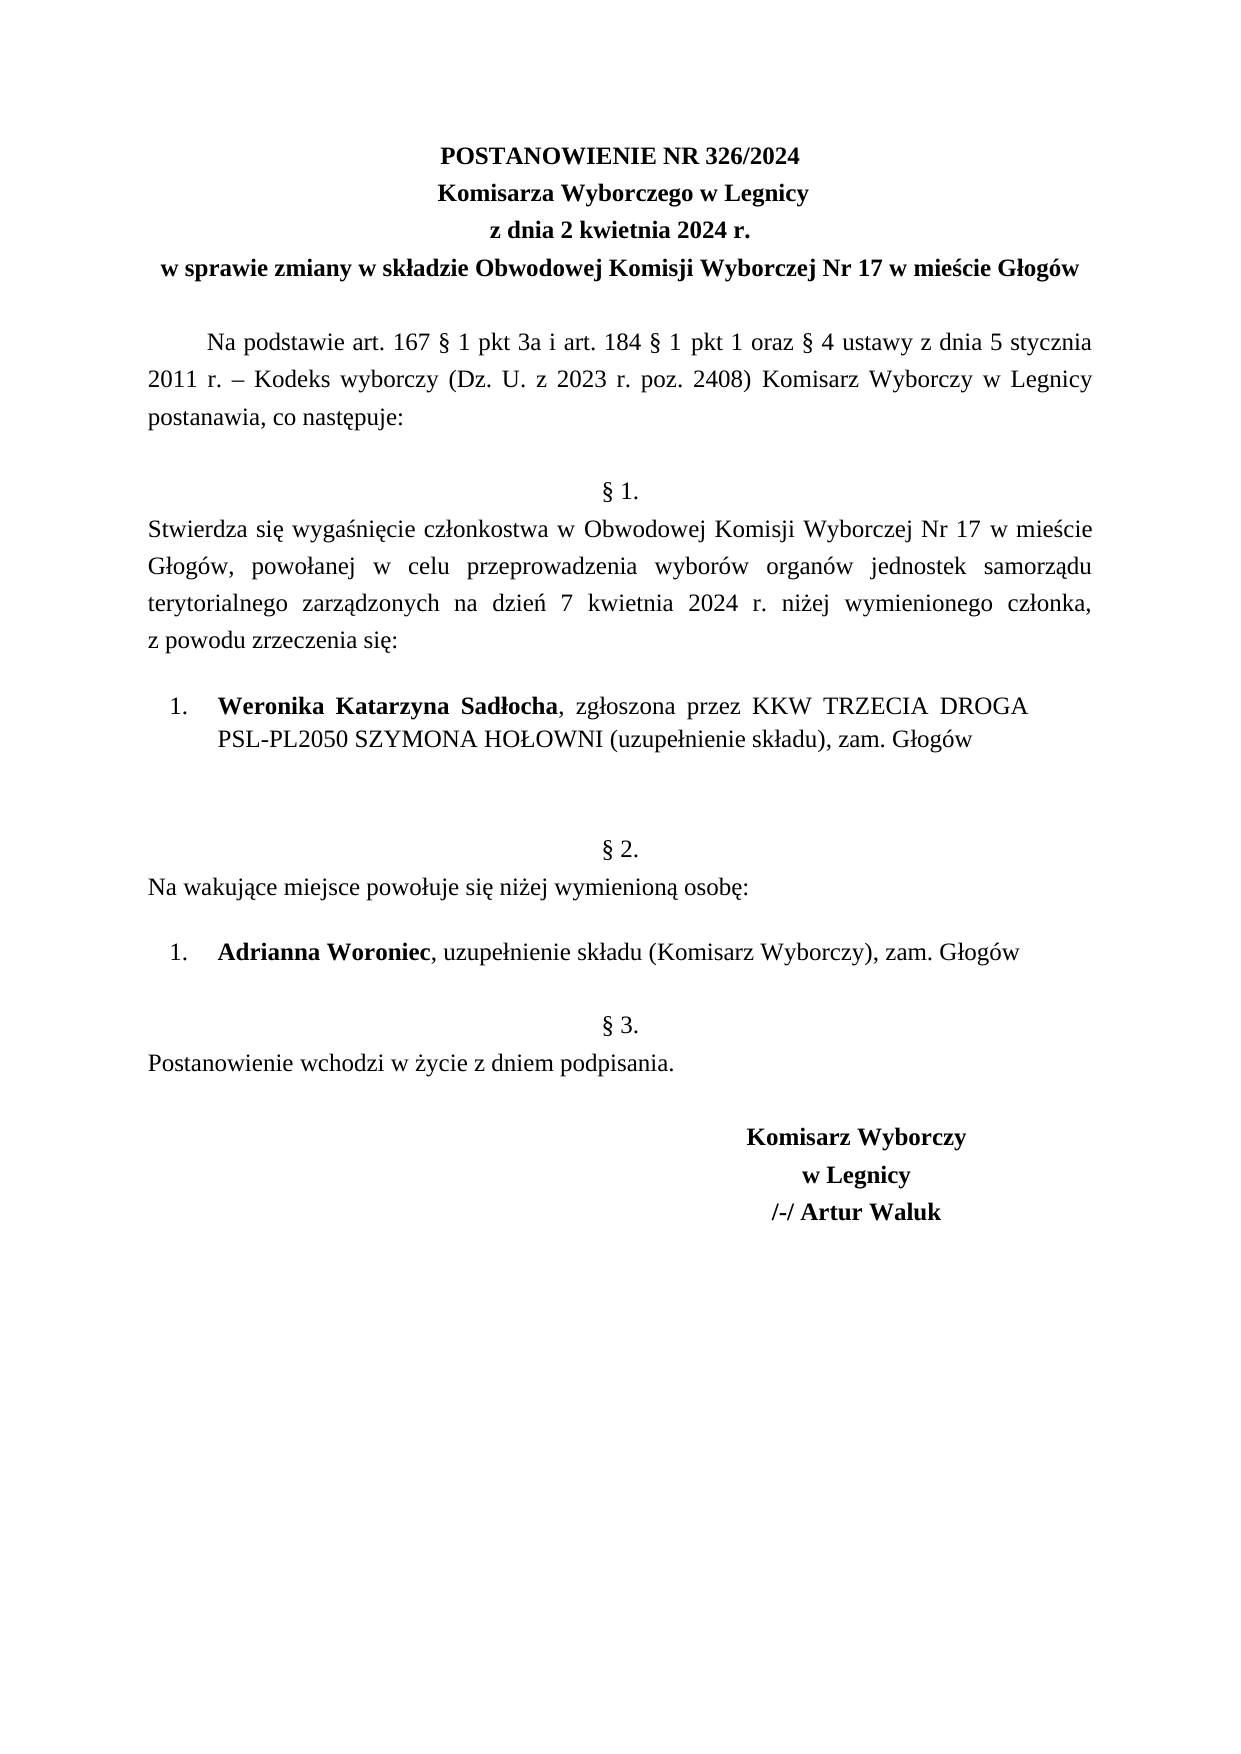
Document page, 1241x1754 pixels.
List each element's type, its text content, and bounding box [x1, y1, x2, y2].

text w sprawie zmiany w składzie Obwodowej Komisji Wyborczej Nr 17 w mieście Głogów [148, 253, 1093, 281]
text Na wakujące miejsce powołuje się niżej wymienioną osobę: [148, 872, 1093, 901]
text /-/ Artur Waluk [620, 1197, 1093, 1226]
text z dnia 2 kwietnia 2024 r. [148, 215, 1093, 244]
table_header Adrianna Woroniec, uzupełnienie składu (Komisarz Wyborczy), zam. Głogów [206, 934, 1040, 973]
text § 2. [148, 834, 1093, 863]
text POSTANOWIENIE NR 326/2024 [148, 141, 1093, 169]
text § 1. [148, 476, 1093, 505]
text Komisarz Wyborczy w Legnicy [620, 1122, 1093, 1188]
table_header Weronika Katarzyna Sadłocha, zgłoszona przez KKW TRZECIA DROGA PSL-PL2050 SZYMONA HOŁOWNI (uzupełnienie składu), zam. Głogów [206, 688, 1040, 760]
table_header 1. [148, 934, 206, 973]
text Na podstawie art. 167 § 1 pkt 3a i art. 184 § 1 pkt 1 oraz § 4 ustawy z dnia 5 stycznia 2011 r. – Kodeks wyborczy (Dz. U. z 2023 r. poz. 2408) Komisarz Wyborczy w Legnicy postanawia, co następuje: [148, 327, 1093, 431]
table_header 1. [148, 688, 206, 760]
text Postanowienie wchodzi w życie z dniem podpisania. [148, 1048, 1093, 1077]
text Stwierdza się wygaśnięcie członkostwa w Obwodowej Komisji Wyborczej Nr 17 w mieście Głogów, powołanej w celu przeprowadzenia wyborów organów jednostek samorządu terytorialnego zarządzonych na dzień 7 kwietnia 2024 r. niżej wymienionego członka, z powodu zrzeczenia się: [148, 514, 1093, 654]
text Komisarza Wyborczego w Legnicy [148, 178, 1093, 207]
text § 3. [148, 1011, 1093, 1039]
